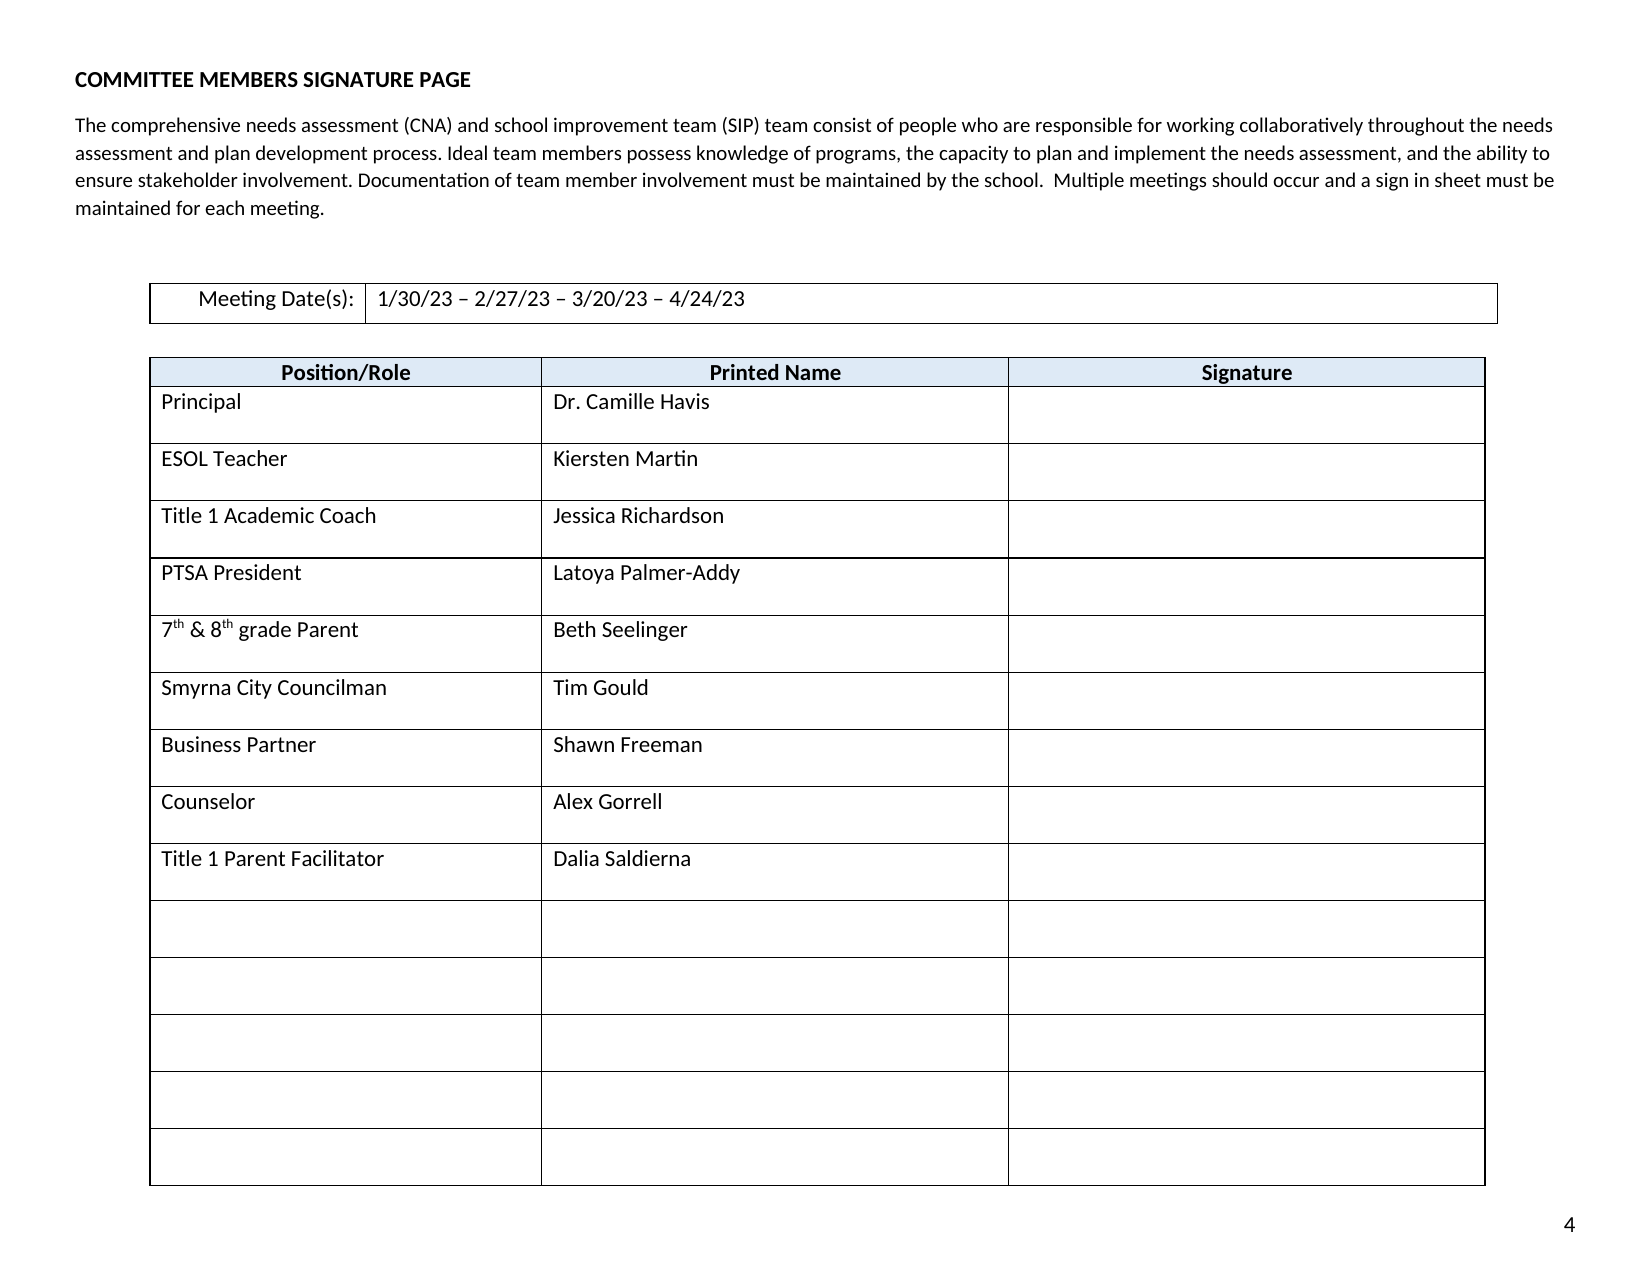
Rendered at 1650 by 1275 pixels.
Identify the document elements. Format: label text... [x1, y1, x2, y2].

table_cell [151, 1015, 541, 1071]
table_cell Latoya Palmer-Addy [542, 559, 1008, 614]
table_cell [1009, 1072, 1484, 1128]
table_cell [1009, 730, 1484, 786]
table_cell Tim Gould [542, 673, 1008, 729]
text The comprehensive needs assessment (CNA) and school improvement team (SIP) team consist of people who are responsible for working collaboratively throughout the needs assessment and plan development process. Ideal team members possess knowledge of programs, the capacity to plan and implement the needs assessment, and the ability to ensure stakeholder involvement. Documentation of team member involvement must be maintained by the school. Multiple meetings should occur and a sign in sheet must be maintained for each meeting. [75, 112, 1575, 220]
table_cell Shawn Freeman [542, 730, 1008, 786]
table_cell [1009, 844, 1484, 900]
table_cell [542, 1129, 1008, 1185]
table_cell [151, 1129, 541, 1185]
table_cell [542, 901, 1008, 957]
table_cell Title 1 Parent Facilitator [151, 844, 541, 900]
table_cell Business Partner [151, 730, 541, 786]
table_cell Dr. Camille Havis [542, 387, 1008, 443]
table_cell [1009, 673, 1484, 729]
table_cell Kiersten Martin [542, 444, 1008, 500]
table_cell Jessica Richardson [542, 501, 1008, 557]
table_header Signature [1009, 358, 1484, 386]
table_cell Title 1 Academic Coach [151, 501, 541, 557]
table_header 1/30/23 – 2/27/23 – 3/20/23 – 4/24/23 [366, 284, 1497, 323]
table_cell [1009, 444, 1484, 500]
table_cell [1009, 501, 1484, 557]
table_header Meeting Date(s): [151, 284, 365, 323]
table_cell [1009, 787, 1484, 843]
table_cell [1009, 1129, 1484, 1185]
table_cell 7th & 8th grade Parent [151, 616, 541, 672]
table_cell [542, 958, 1008, 1014]
table_cell PTSA President [151, 559, 541, 614]
table_cell [1009, 958, 1484, 1014]
table_cell Counselor [151, 787, 541, 843]
table_cell [1009, 559, 1484, 614]
table_cell [151, 1072, 541, 1128]
table_cell [1009, 1015, 1484, 1071]
table_cell [1009, 616, 1484, 672]
table_cell [542, 1072, 1008, 1128]
table_cell [1009, 387, 1484, 443]
table_cell Beth Seelinger [542, 616, 1008, 672]
table_header Position/Role [151, 358, 541, 386]
table_cell Principal [151, 387, 541, 443]
text COMMITTEE MEMBERS SIGNATURE PAGE [75, 66, 1575, 94]
table_cell [1009, 901, 1484, 957]
table_cell Alex Gorrell [542, 787, 1008, 843]
table_cell [151, 901, 541, 957]
table_cell [151, 958, 541, 1014]
table_cell Smyrna City Councilman [151, 673, 541, 729]
table_cell ESOL Teacher [151, 444, 541, 500]
table_cell [542, 1015, 1008, 1071]
table_header Printed Name [542, 358, 1008, 386]
table_cell Dalia Saldierna [542, 844, 1008, 900]
